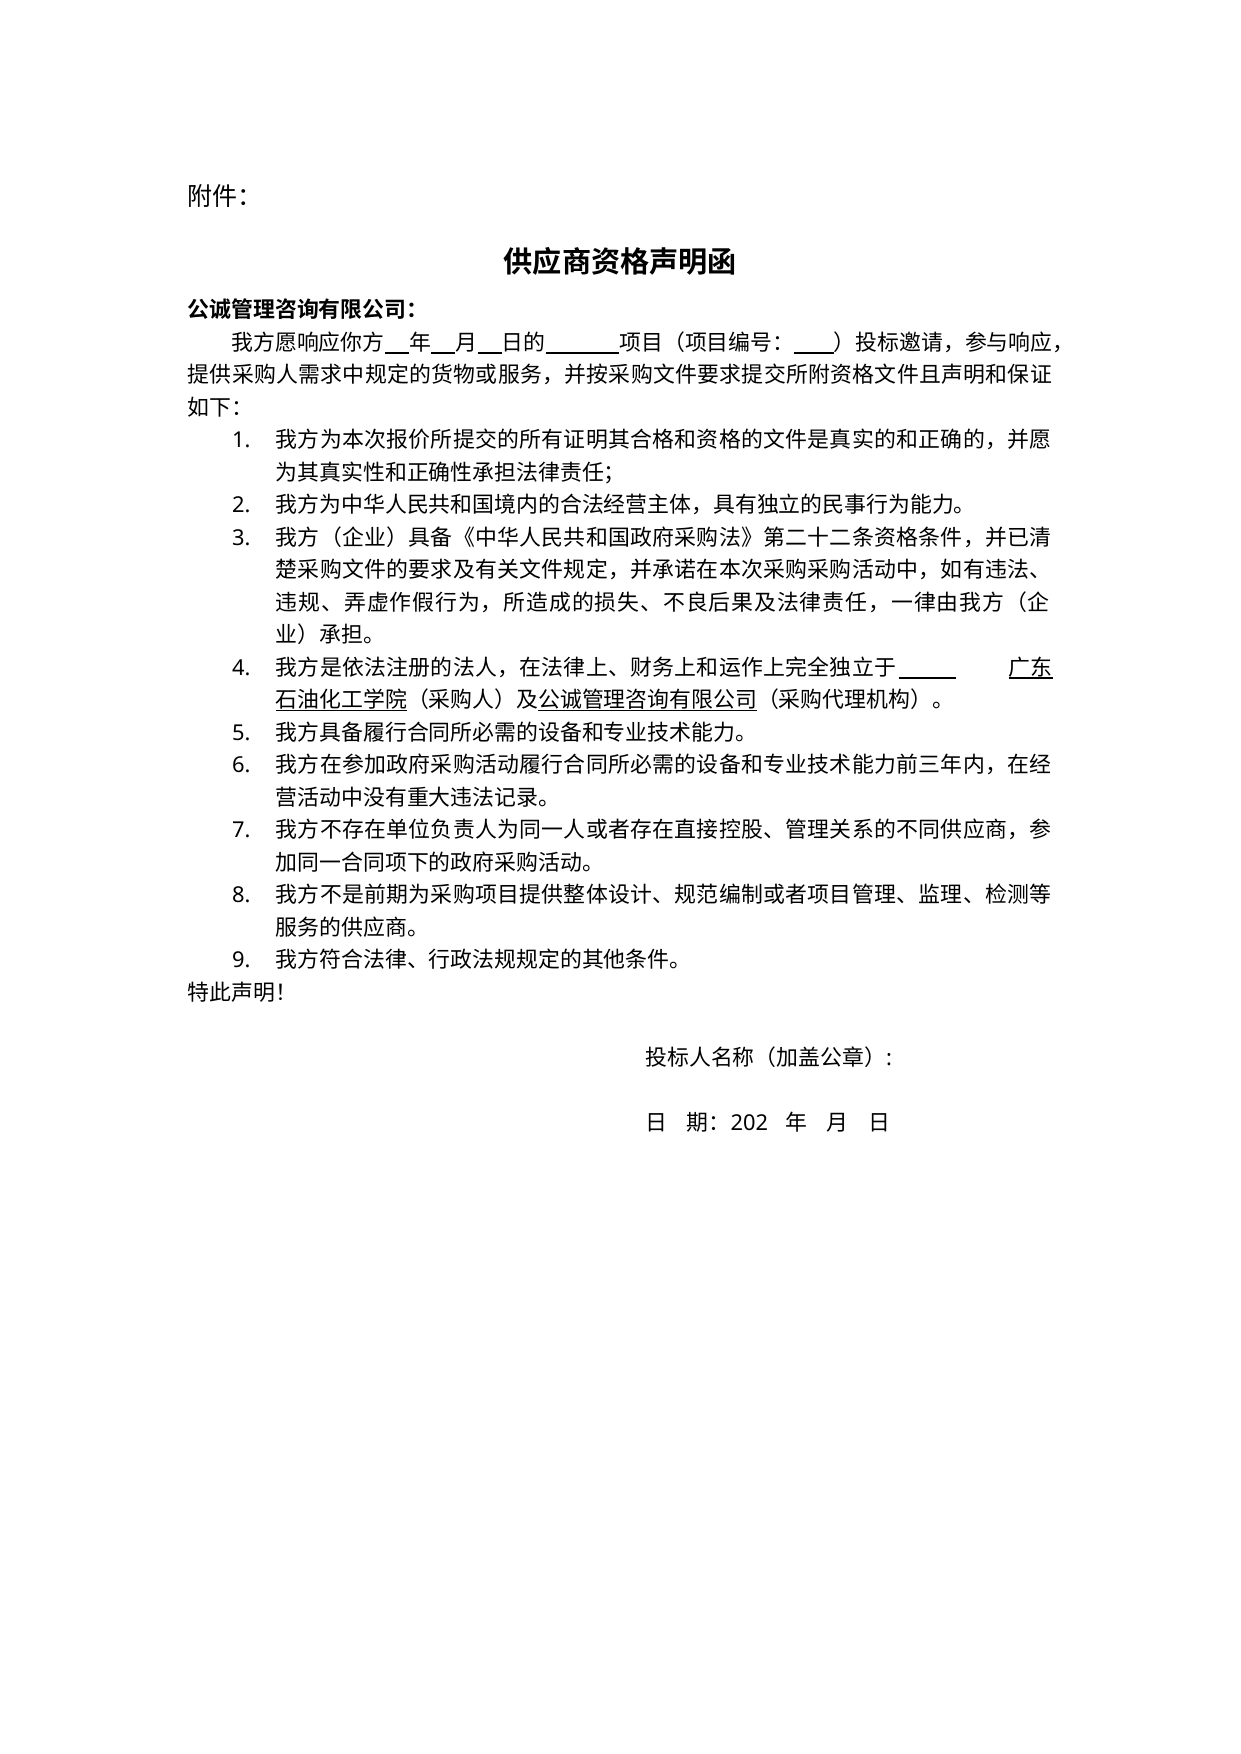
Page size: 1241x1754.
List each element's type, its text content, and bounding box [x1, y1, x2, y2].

list 我方在参加政府采购活动履行合同所必需的设备和专业技术能力前三年内，在经营活动中没有重大违法记录。 [232, 747, 1053, 812]
text 供应商资格声明函 [187, 227, 1053, 292]
list 我方是依法注册的法人，在法律上、财务上和运作上完全独立于 广东石油化工学院（采购人）及公诚管理咨询有限公司（采购代理机构）。 [232, 649, 1053, 714]
list 我方符合法律、行政法规规定的其他条件。 [232, 942, 1053, 974]
text 公诚管理咨询有限公司： [187, 292, 1053, 324]
list 我方为本次报价所提交的所有证明其合格和资格的文件是真实的和正确的，并愿为其真实性和正确性承担法律责任； [232, 422, 1053, 487]
list 我方不存在单位负责人为同一人或者存在直接控股、管理关系的不同供应商，参加同一合同项下的政府采购活动。 [232, 812, 1053, 877]
list 我方为中华人民共和国境内的合法经营主体，具有独立的民事行为能力。 [232, 487, 1053, 519]
text 我方愿响应你方 年 月 日的 项目（项目编号： ）投标邀请，参与响应，提供采购人需求中规定的货物或服务，并按采购文件要求提交所附资格文件且声明和保证如下： [187, 324, 1053, 422]
text 日 期：202 年 月 日 [645, 1104, 1053, 1137]
text 附件： [187, 162, 1053, 227]
list 我方（企业）具备《中华人民共和国政府采购法》第二十二条资格条件，并已清楚采购文件的要求及有关文件规定，并承诺在本次采购采购活动中，如有违法、违规、弄虚作假行为，所造成的损失、不良后果及法律责任，一律由我方（企业）承担。 [232, 519, 1053, 649]
text 特此声明！ [187, 974, 1053, 1007]
text 投标人名称（加盖公章）: [187, 1039, 1053, 1072]
list 我方具备履行合同所必需的设备和专业技术能力。 [232, 714, 1053, 747]
list 我方不是前期为采购项目提供整体设计、规范编制或者项目管理、监理、检测等服务的供应商。 [232, 877, 1053, 942]
